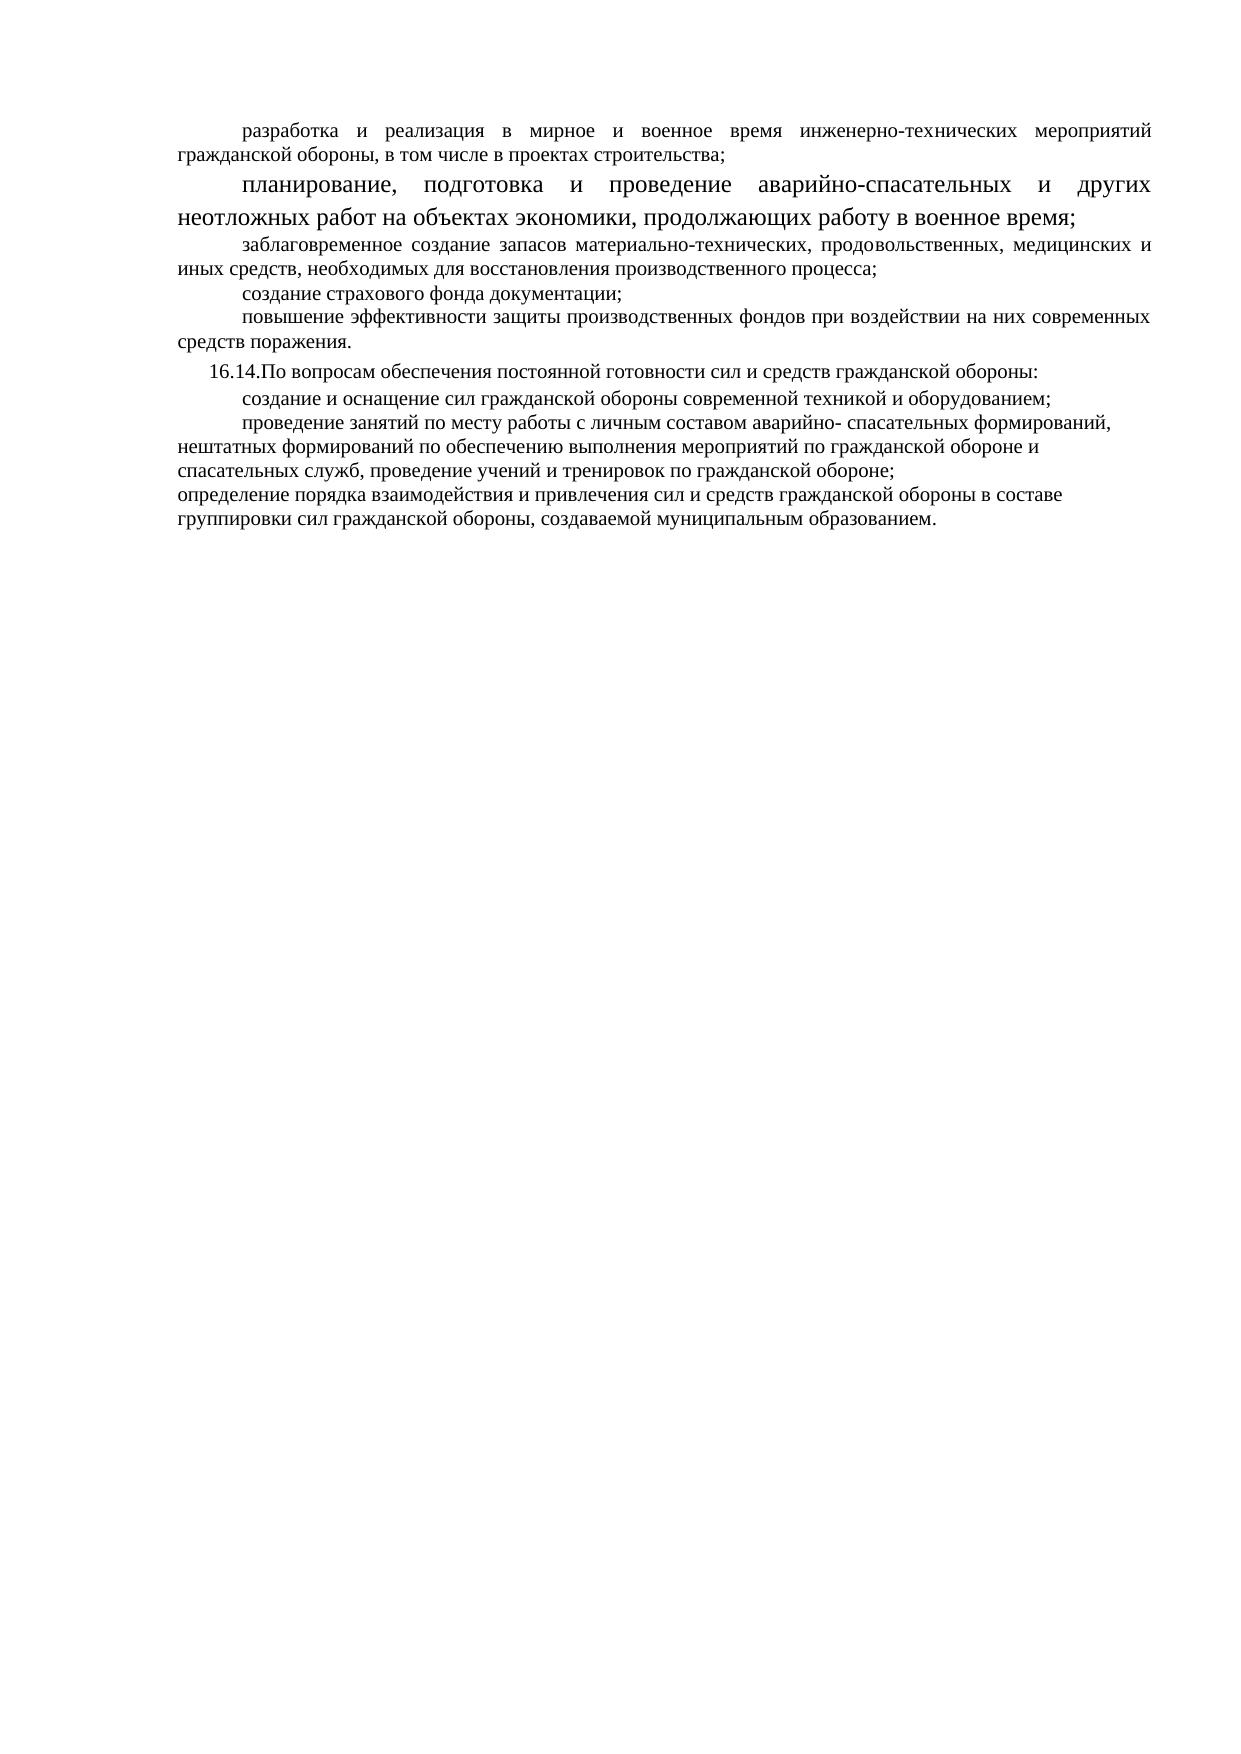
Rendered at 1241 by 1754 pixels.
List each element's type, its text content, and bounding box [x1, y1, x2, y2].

text проведение занятий по месту работы с личным составом аварийно- спасательных формирований, нештатных формирований по обеспечению выполнения мероприятий по гражданской обороне и спасательных служб, проведение учений и тренировок по гражданской обороне; [177, 410, 1152, 482]
text 16.14.По вопросам обеспечения постоянной готовности сил и средств гражданской обороны: [177, 353, 1152, 386]
text разработка и реализация в мирное и военное время инженерно-технических мероприятий гражданской обороны, в том числе в проектах строительства; [177, 118, 1152, 166]
text создание страхового фонда документации; [177, 280, 1152, 304]
text создание и оснащение сил гражданской обороны современной техникой и оборудованием; [177, 386, 1152, 410]
text повышение эффективности защиты производственных фондов при воздействии на них современных средств поражения. [177, 304, 1152, 353]
text заблаговременное создание запасов материально-технических, продовольственных, медицинских и иных средств, необходимых для восстановления производственного процесса; [177, 232, 1152, 280]
text определение порядка взаимодействия и привлечения сил и средств гражданской обороны в составе группировки сил гражданской обороны, создаваемой муниципальным образованием. [177, 482, 1152, 530]
text планирование, подготовка и проведение аварийно-спасательных и других неотложных работ на объектах экономики, продолжающих работу в военное время; [177, 166, 1152, 232]
